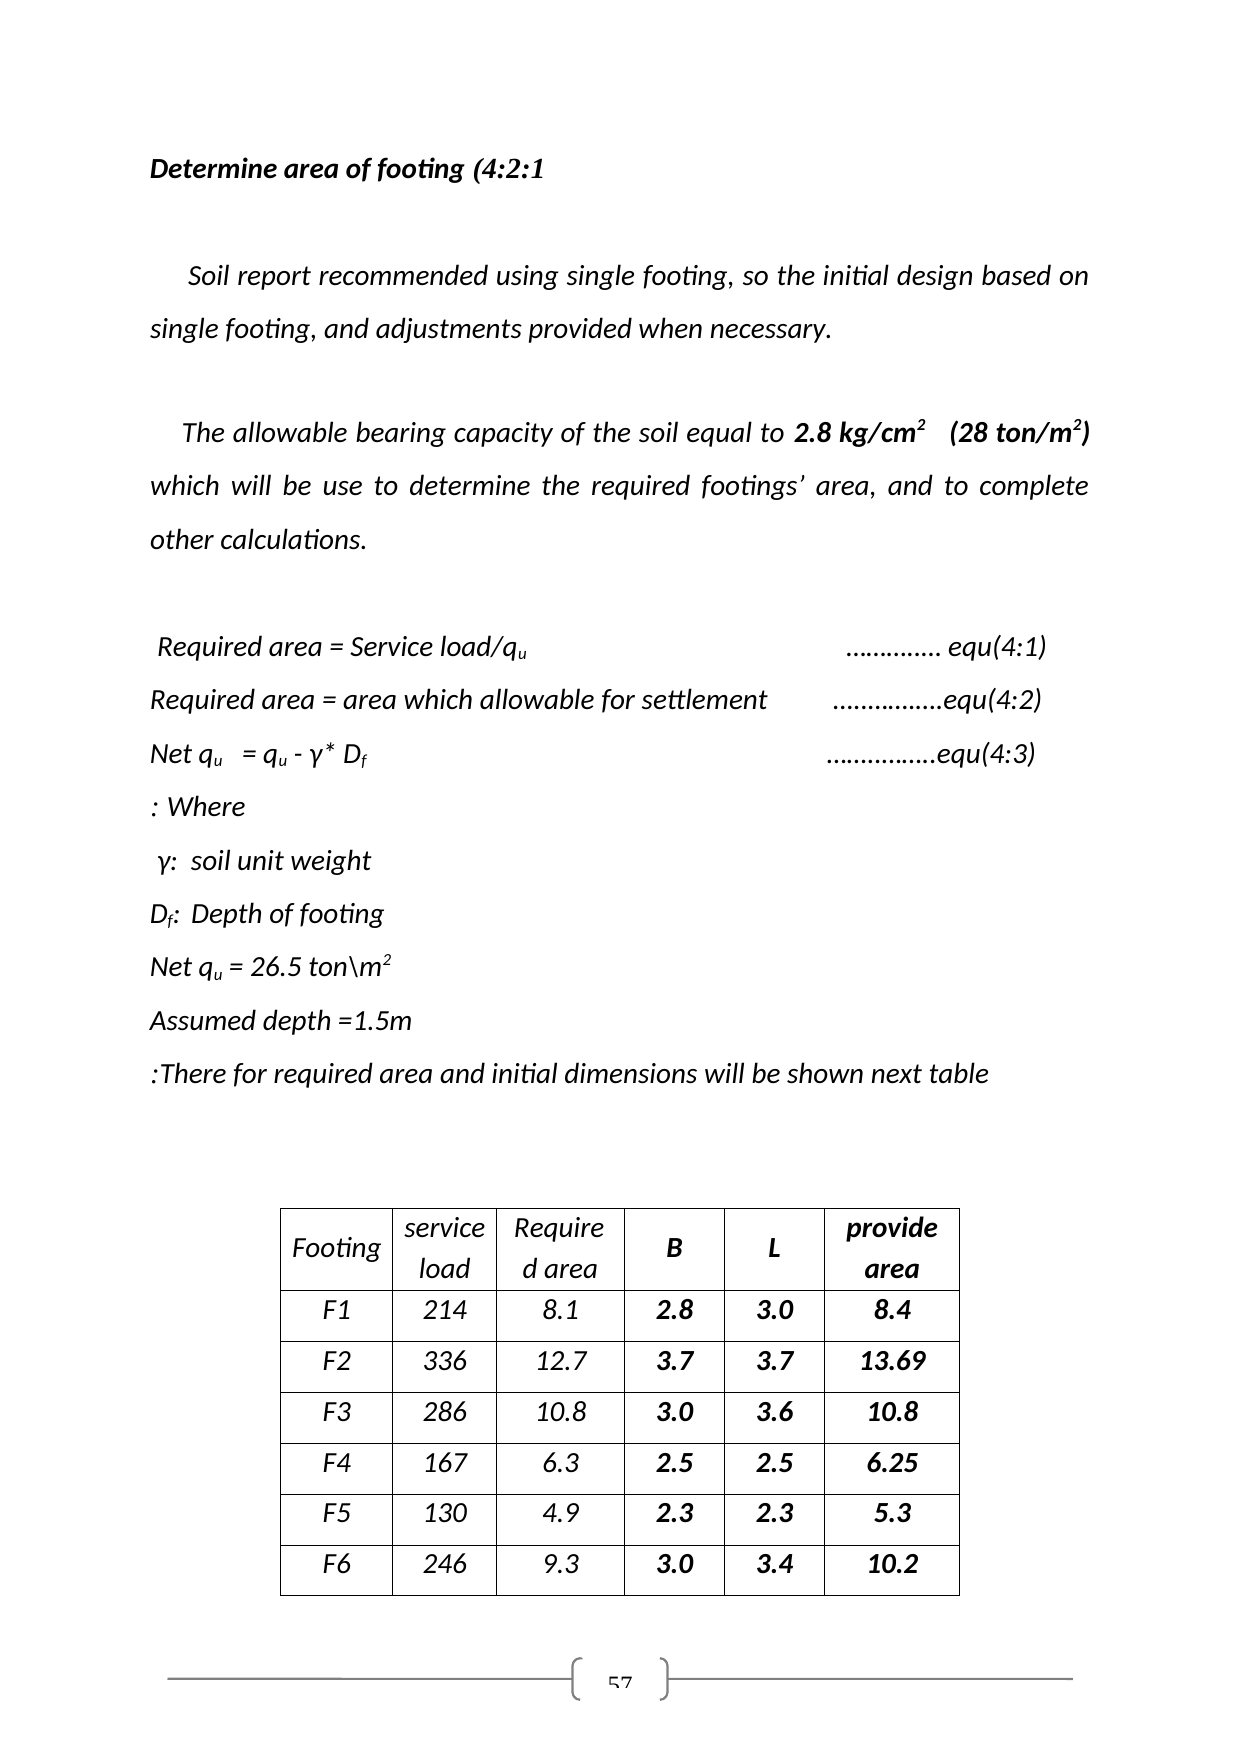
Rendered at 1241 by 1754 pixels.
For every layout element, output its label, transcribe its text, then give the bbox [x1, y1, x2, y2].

text γ: soil unit weight [150, 842, 1090, 877]
table_cell 336 [393, 1342, 496, 1392]
table_cell 3.0 [725, 1291, 824, 1341]
table_cell 13.69 [825, 1342, 959, 1392]
table_cell 4.9 [497, 1495, 624, 1544]
text Soil report recommended using single footing, so the initial design based on single footing, and adjustments provided when necessary. [150, 257, 1090, 346]
table_cell 130 [393, 1495, 496, 1544]
table_header Required area [497, 1209, 624, 1290]
table_cell 3.0 [625, 1546, 724, 1595]
table_header L [725, 1209, 824, 1290]
table_cell 12.7 [497, 1342, 624, 1392]
table_cell 3.4 [725, 1546, 824, 1595]
table_cell 6.25 [825, 1444, 959, 1493]
table_cell 10.2 [825, 1546, 959, 1595]
table_cell 167 [393, 1444, 496, 1493]
table_cell 5.3 [825, 1495, 959, 1544]
text Assumed depth =1.5m [150, 1002, 1090, 1037]
table_header B [625, 1209, 724, 1290]
text Required area = area which allowable for settlement …..…….….equ(4:2) [150, 681, 1090, 717]
table_cell 246 [393, 1546, 496, 1595]
table_cell F1 [281, 1291, 392, 1341]
table_cell 9.3 [497, 1546, 624, 1595]
table_cell 10.8 [497, 1393, 624, 1443]
table_cell 3.7 [725, 1342, 824, 1392]
table_cell 10.8 [825, 1393, 959, 1443]
table_cell F5 [281, 1495, 392, 1544]
table_cell 8.4 [825, 1291, 959, 1341]
text 4:2:1) Determine area of footing [150, 150, 1090, 186]
table_cell 6.3 [497, 1444, 624, 1493]
table_cell 2.5 [725, 1444, 824, 1493]
table_cell 286 [393, 1393, 496, 1443]
table_cell 2.3 [625, 1495, 724, 1544]
table_header Footing [281, 1209, 392, 1290]
table_cell 2.3 [725, 1495, 824, 1544]
table_cell F6 [281, 1546, 392, 1595]
table_cell 8.1 [497, 1291, 624, 1341]
table_cell 214 [393, 1291, 496, 1341]
table_header provide area [825, 1209, 959, 1290]
text Df: Depth of footing [150, 895, 1090, 931]
table_cell F3 [281, 1393, 392, 1443]
text The allowable bearing capacity of the soil equal to 2.8 kg/cm2 (28 ton/m2) which will be use to determine the required footings’ area, and to complete other calculations. [150, 414, 1090, 557]
table_cell 2.5 [625, 1444, 724, 1493]
text Net qu = qu - γ* Df ……..……..equ(4:3) [150, 735, 1090, 770]
table_cell 3.7 [625, 1342, 724, 1392]
text Net qu = 26.5 ton\m2 [150, 948, 1090, 984]
table_header service load [393, 1209, 496, 1290]
text There for required area and initial dimensions will be shown next table: [150, 1055, 1090, 1091]
table_cell F2 [281, 1342, 392, 1392]
table_cell 3.0 [625, 1393, 724, 1443]
table_cell F4 [281, 1444, 392, 1493]
text Where : [150, 788, 1090, 824]
table_cell 2.8 [625, 1291, 724, 1341]
text Required area = Service load/qu ………..… equ(4:1) [150, 628, 1090, 663]
table_cell 3.6 [725, 1393, 824, 1443]
